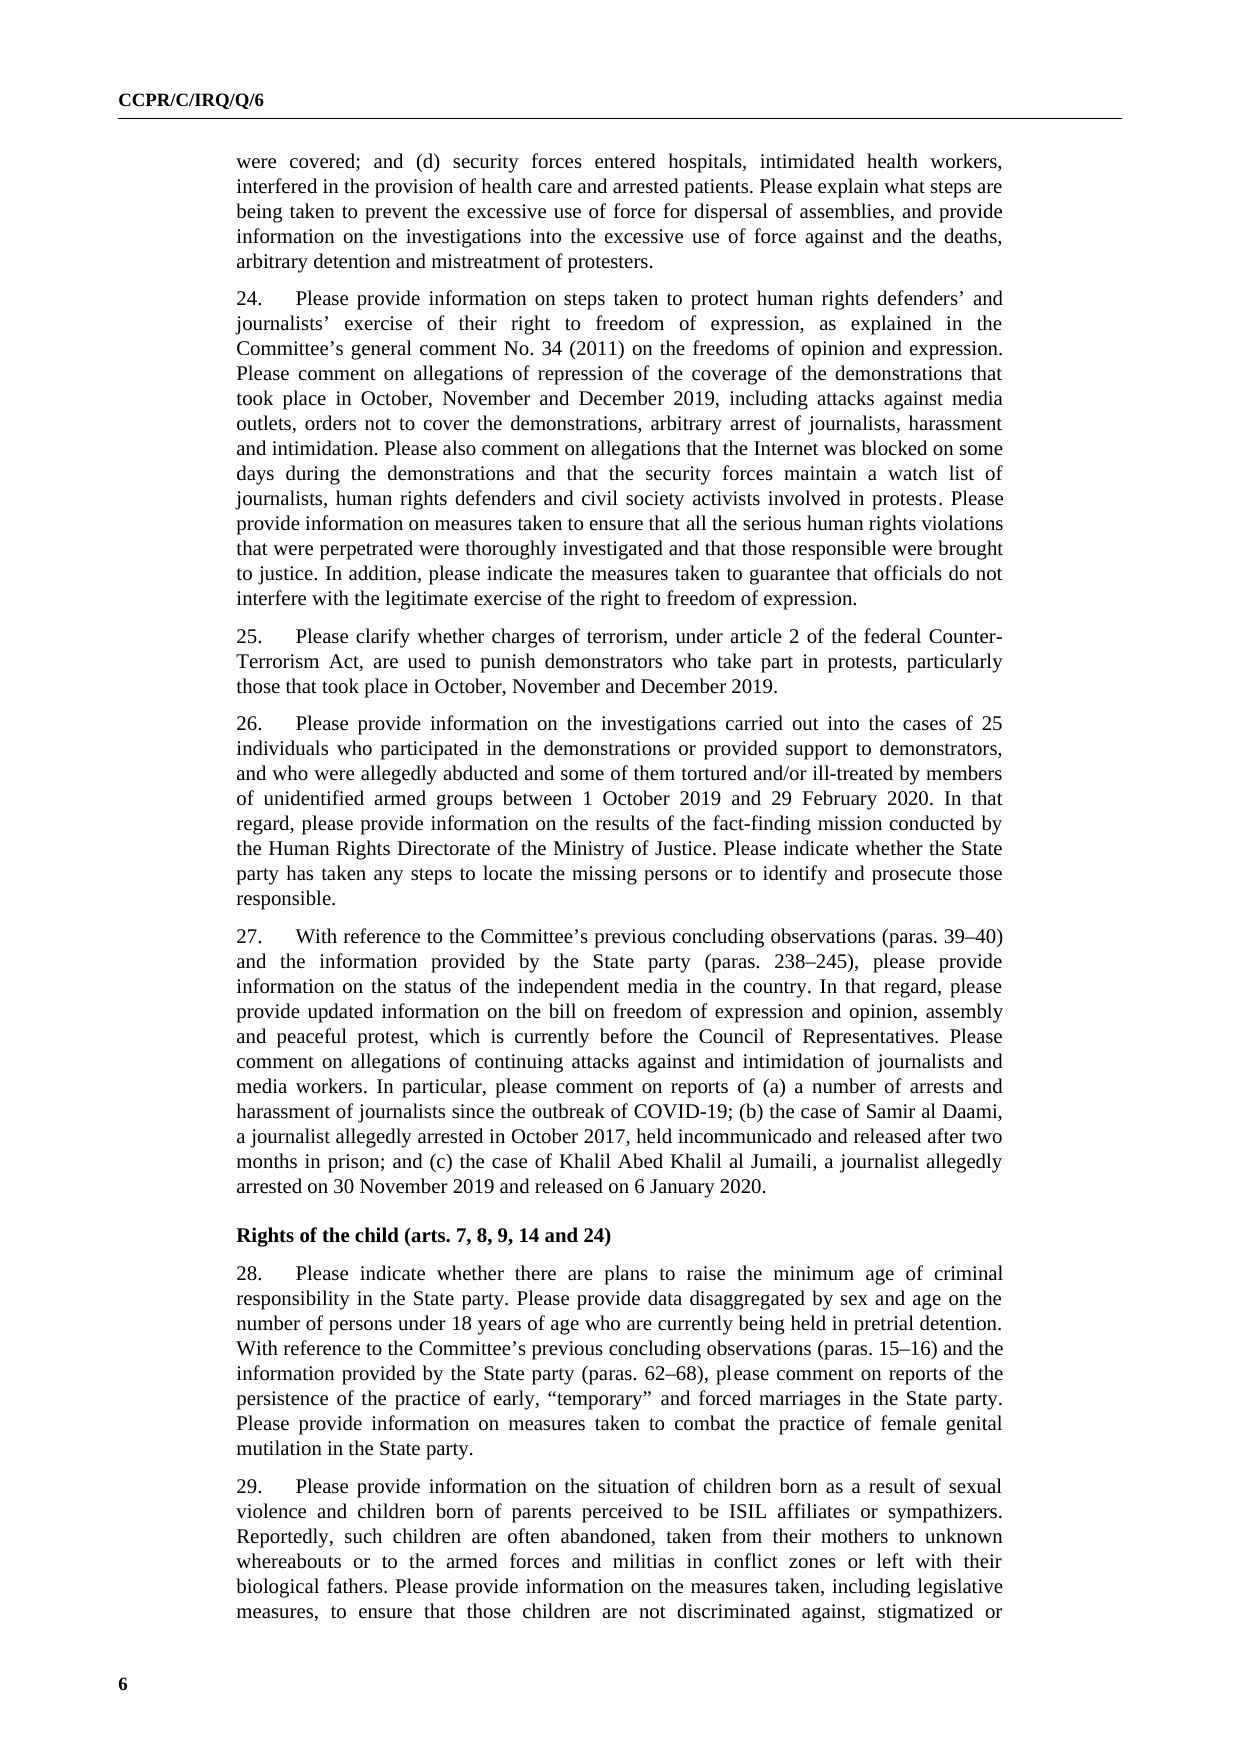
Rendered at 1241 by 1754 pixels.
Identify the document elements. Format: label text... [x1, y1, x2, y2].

text 24. Please provide information on steps taken to protect human rights defenders’ and journalists’ exercise of their right to freedom of expression, as explained in the Committee’s general comment No. 34 (2011) on the freedoms of opinion and expression. Please comment on allegations of repression of the coverage of the demonstrations that took place in October, November and December 2019, including attacks against media outlets, orders not to cover the demonstrations, arbitrary arrest of journalists, harassment and intimidation. Please also comment on allegations that the Internet was blocked on some days during the demonstrations and that the security forces maintain a watch list of journalists, human rights defenders and civil society activists involved in protests. Please provide information on measures taken to ensure that all the serious human rights violations that were perpetrated were thoroughly investigated and that those responsible were brought to justice. In addition, please indicate the measures taken to guarantee that officials do not interfere with the legitimate exercise of the right to freedom of expression. [236, 285, 1004, 610]
text Rights of the child (arts. 7, 8, 9, 14 and 24) [118, 1223, 1004, 1248]
text 28. Please indicate whether there are plans to raise the minimum age of criminal responsibility in the State party. Please provide data disaggregated by sex and age on the number of persons under 18 years of age who are currently being held in pretrial detention. With reference to the Committee’s previous concluding observations (paras. 15–16) and the information provided by the State party (paras. 62–68), please comment on reports of the persistence of the practice of early, “temporary” and forced marriages in the State party. Please provide information on measures taken to combat the practice of female genital mutilation in the State party. [236, 1260, 1004, 1460]
text 26. Please provide information on the investigations carried out into the cases of 25 individuals who participated in the demonstrations or provided support to demonstrators, and who were allegedly abducted and some of them tortured and/or ill-treated by members of unidentified armed groups between 1 October 2019 and 29 February 2020. In that regard, please provide information on the results of the fact-finding mission conducted by the Human Rights Directorate of the Ministry of Justice. Please indicate whether the State party has taken any steps to locate the missing persons or to identify and prosecute those responsible. [236, 710, 1004, 910]
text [236, 1473, 1004, 1623]
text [236, 148, 1004, 273]
text 27. With reference to the Committee’s previous concluding observations (paras. 39–40) and the information provided by the State party (paras. 238–245), please provide information on the status of the independent media in the country. In that regard, please provide updated information on the bill on freedom of expression and opinion, assembly and peaceful protest, which is currently before the Council of Representatives. Please comment on allegations of continuing attacks against and intimidation of journalists and media workers. In particular, please comment on reports of (a) a number of arrests and harassment of journalists since the outbreak of COVID-19; (b) the case of Samir al Daami, a journalist allegedly arrested in October 2017, held incommunicado and released after two months in prison; and (c) the case of Khalil Abed Khalil al Jumaili, a journalist allegedly arrested on 30 November 2019 and released on 6 January 2020. [236, 923, 1004, 1198]
text 25. Please clarify whether charges of terrorism, under article 2 of the federal Counter-Terrorism Act, are used to punish demonstrators who take part in protests, particularly those that took place in October, November and December 2019. [236, 623, 1004, 698]
